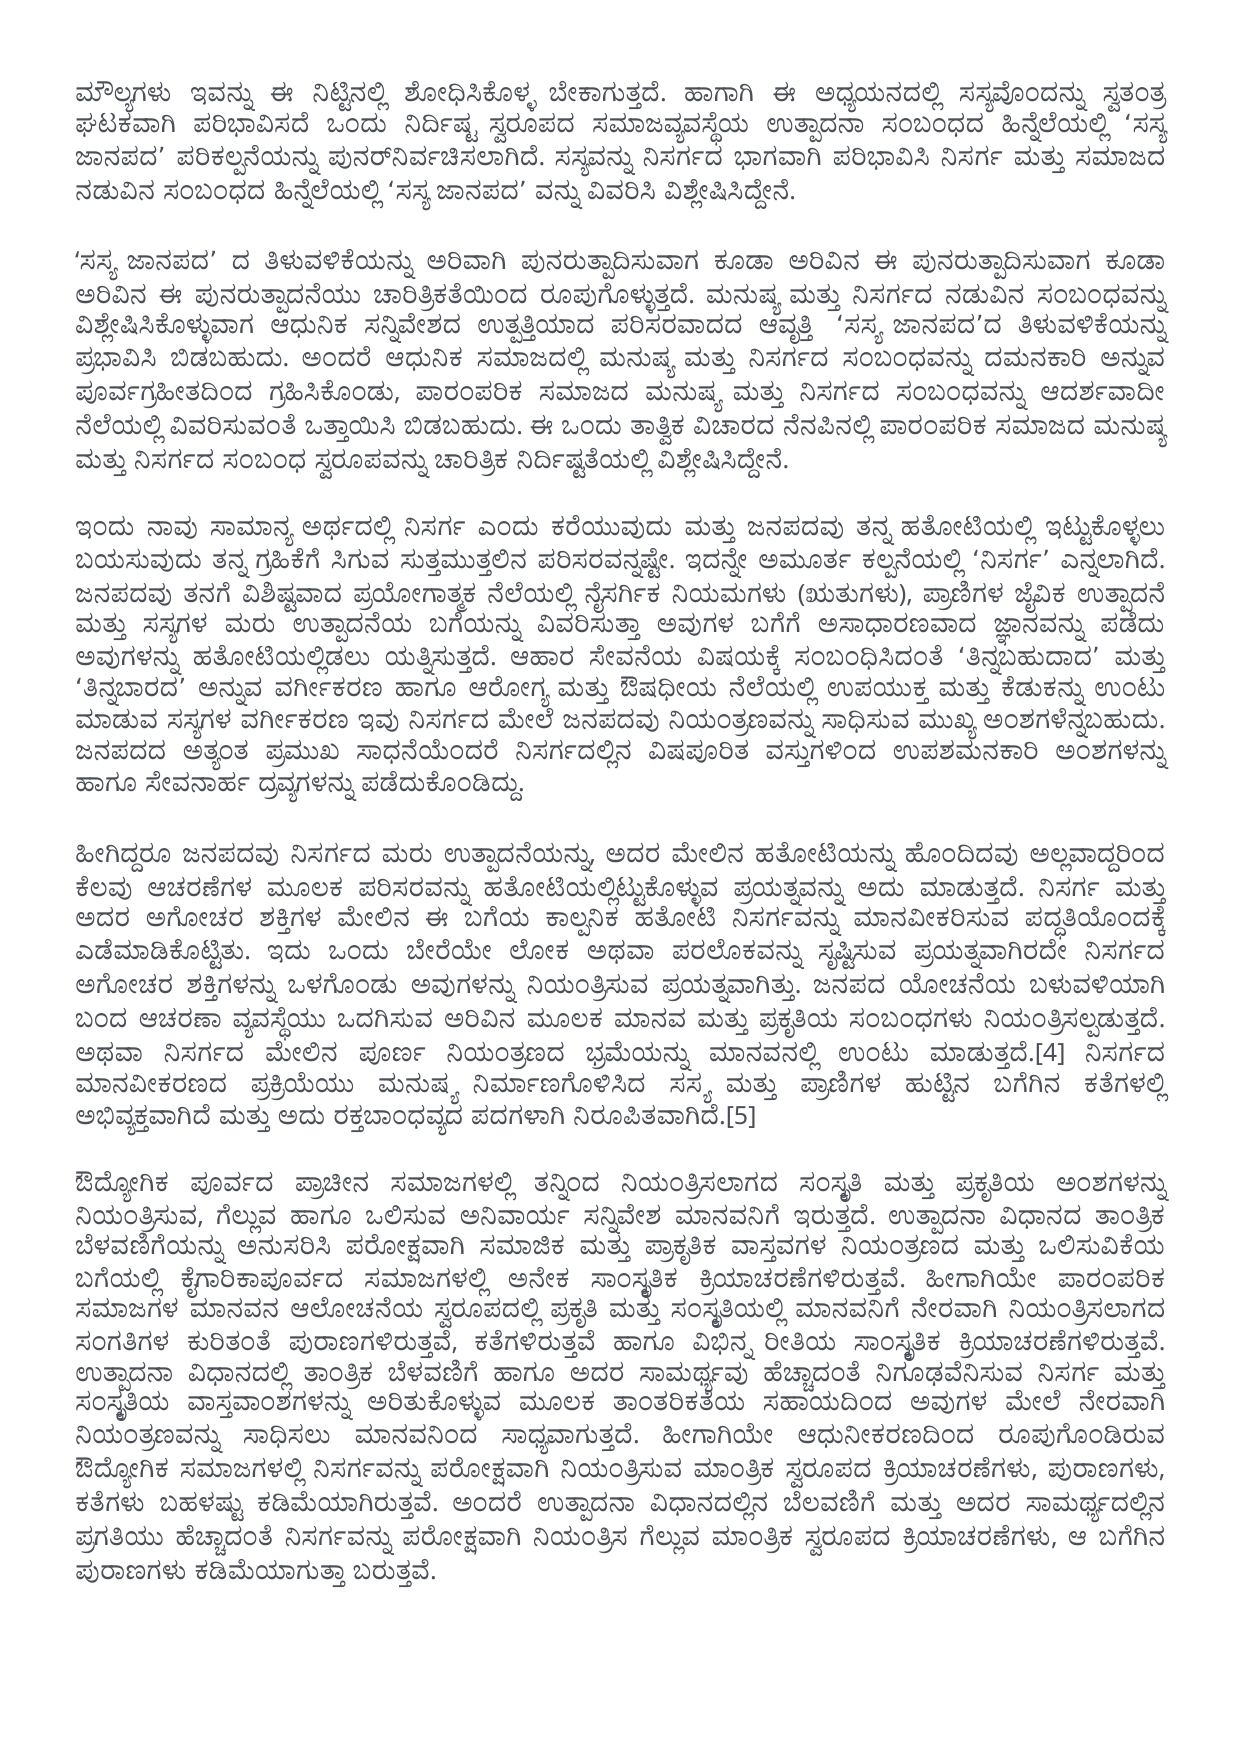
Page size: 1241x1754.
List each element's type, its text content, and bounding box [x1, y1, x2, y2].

text ಔದ್ಯೋಗಿಕ ಪೂರ್ವದ ಪ್ರಾಚೀನ ಸಮಾಜಗಳಲ್ಲಿ ತನ್ನಿಂದ ನಿಯಂತ್ರಿಸಲಾಗದ ಸಂಸ್ಕೃತಿ ಮತ್ತು ಪ್ರಕೃತಿಯ ಅಂಶಗಳನ್ನು ನಿಯಂತ್ರಿಸುವ, ಗೆಲ್ಲುವ ಹಾಗೂ ಒಲಿಸುವ ಅನಿವಾರ್ಯ ಸನ್ನಿವೇಶ ಮಾನವನಿಗೆ ಇರುತ್ತದೆ. ಉತ್ಪಾದನಾ ವಿಧಾನದ ತಾಂತ್ರಿಕ ಬೆಳವಣಿಗೆಯನ್ನು ಅನುಸರಿಸಿ ಪರೋಕ್ಷವಾಗಿ ಸಮಾಜಿಕ ಮತ್ತು ಪ್ರಾಕೃತಿಕ ವಾಸ್ತವಗಳ ನಿಯಂತ್ರಣದ ಮತ್ತು ಒಲಿಸುವಿಕೆಯ ಬಗೆಯಲ್ಲಿ ಕೈಗಾರಿಕಾಪೂರ್ವದ ಸಮಾಜಗಳಲ್ಲಿ ಅನೇಕ ಸಾಂಸ್ಕೃತಿಕ ಕ್ರಿಯಾಚರಣೆಗಳಿರುತ್ತವೆ. ಹೀಗಾಗಿಯೇ ಪಾರಂಪರಿಕ ಸಮಾಜಗಳ ಮಾನವನ ಆಲೋಚನೆಯ ಸ್ವರೂಪದಲ್ಲಿ ಪ್ರಕೃತಿ ಮತ್ತು ಸಂಸ್ಕೃತಿಯಲ್ಲಿ ಮಾನವನಿಗೆ ನೇರವಾಗಿ ನಿಯಂತ್ರಿಸಲಾಗದ ಸಂಗತಿಗಳ ಕುರಿತಂತೆ ಪುರಾಣಗಳಿರುತ್ತವೆ, ಕತೆಗಳಿರುತ್ತವೆ ಹಾಗೂ ವಿಭಿನ್ನ ರೀತಿಯ ಸಾಂಸ್ಕೃತಿಕ ಕ್ರಿಯಾಚರಣೆಗಳಿರುತ್ತವೆ. ಉತ್ಪಾದನಾ ವಿಧಾನದಲ್ಲಿ ತಾಂತ್ರಿಕ ಬೆಳವಣಿಗೆ ಹಾಗೂ ಅದರ ಸಾಮರ್ಥ್ಯವು ಹೆಚ್ಚಾದಂತೆ ನಿಗೂಢವೆನಿಸುವ ನಿಸರ್ಗ ಮತ್ತು ಸಂಸ್ಕೃತಿಯ ವಾಸ್ತವಾಂಶಗಳನ್ನು ಅರಿತುಕೊಳ್ಳುವ ಮೂಲಕ ತಾಂತರಿಕತೆಯ ಸಹಾಯದಿಂದ ಅವುಗಳ ಮೇಲೆ ನೇರವಾಗಿ ನಿಯಂತ್ರಣವನ್ನು ಸಾಧಿಸಲು ಮಾನವನಿಂದ ಸಾಧ್ಯವಾಗುತ್ತದೆ. ಹೀಗಾಗಿಯೇ ಆಧುನೀಕರಣದಿಂದ ರೂಪುಗೊಂಡಿರುವ ಔದ್ಯೋಗಿಕ ಸಮಾಜಗಳಲ್ಲಿ ನಿಸರ್ಗವನ್ನು ಪರೋಕ್ಷವಾಗಿ ನಿಯಂತ್ರಿಸುವ ಮಾಂತ್ರಿಕ ಸ್ವರೂಪದ ಕ್ರಿಯಾಚರಣೆಗಳು, ಪುರಾಣಗಳು, ಕತೆಗಳು ಬಹಳಷ್ಟು ಕಡಿಮೆಯಾಗಿರುತ್ತವೆ. ಅಂದರೆ ಉತ್ಪಾದನಾ ವಿಧಾನದಲ್ಲಿನ ಬೆಲವಣಿಗೆ ಮತ್ತು ಅದರ ಸಾಮರ್ಥ್ಯದಲ್ಲಿನ ಪ್ರಗತಿಯು ಹೆಚ್ಚಾದಂತೆ ನಿಸರ್ಗವನ್ನು ಪರೋಕ್ಷವಾಗಿ ನಿಯಂತ್ರಿಸ ಗೆಲ್ಲುವ ಮಾಂತ್ರಿಕ ಸ್ವರೂಪದ ಕ್ರಿಯಾಚರಣೆಗಳು, ಆ ಬಗೆಗಿನ ಪುರಾಣಗಳು ಕಡಿಮೆಯಾಗುತ್ತಾ ಬರುತ್ತವೆ. [75, 1168, 1165, 1587]
text ಹೀಗಿದ್ದರೂ ಜನಪದವು ನಿಸರ್ಗದ ಮರು ಉತ್ಪಾದನೆಯನ್ನು, ಅದರ ಮೇಲಿನ ಹತೋಟಿಯನ್ನು ಹೊಂದಿದವು ಅಲ್ಲವಾದ್ದರಿಂದ ಕೆಲವು ಆಚರಣೆಗಳ ಮೂಲಕ ಪರಿಸರವನ್ನು ಹತೋಟಿಯಲ್ಲಿಟ್ಟುಕೊಳ್ಳುವ ಪ್ರಯತ್ನವನ್ನು ಅದು ಮಾಡುತ್ತದೆ. ನಿಸರ್ಗ ಮತ್ತು ಅದರ ಅಗೋಚರ ಶಕ್ತಿಗಳ ಮೇಲಿನ ಈ ಬಗೆಯ ಕಾಲ್ಪನಿಕ ಹತೋಟಿ ನಿಸರ್ಗವನ್ನು ಮಾನವೀಕರಿಸುವ ಪದ್ಧತಿಯೊಂದಕ್ಕೆ ಎಡೆಮಾಡಿಕೊಟ್ಟಿತು. ಇದು ಒಂದು ಬೇರೆಯೇ ಲೋಕ ಅಥವಾ ಪರಲೊಕವನ್ನು ಸೃಷ್ಟಿಸುವ ಪ್ರಯತ್ನವಾಗಿರದೇ ನಿಸರ್ಗದ ಅಗೋಚರ ಶಕ್ತಿಗಳನ್ನು ಒಳಗೊಂಡು ಅವುಗಳನ್ನು ನಿಯಂತ್ರಿಸುವ ಪ್ರಯತ್ನವಾಗಿತ್ತು. ಜನಪದ ಯೋಚನೆಯ ಬಳುವಳಿಯಾಗಿ ಬಂದ ಆಚರಣಾ ವ್ಯವಸ್ಥೆಯು ಒದಗಿಸುವ ಅರಿವಿನ ಮೂಲಕ ಮಾನವ ಮತ್ತು ಪ್ರಕೃತಿಯ ಸಂಬಂಧಗಳು ನಿಯಂತ್ರಿಸಲ್ಪಡುತ್ತದೆ. ಅಥವಾ ನಿಸರ್ಗದ ಮೇಲಿನ ಪೂರ್ಣ ನಿಯಂತ್ರಣದ ಭ್ರಮೆಯನ್ನು ಮಾನವನಲ್ಲಿ ಉಂಟು ಮಾಡುತ್ತದೆ.[4] ನಿಸರ್ಗದ ಮಾನವೀಕರಣದ ಪ್ರಕ್ರಿಯೆಯು ಮನುಷ್ಯ ನಿರ್ಮಾಣಗೊಳಿಸಿದ ಸಸ್ಯ ಮತ್ತು ಪ್ರಾಣಿಗಳ ಹುಟ್ಟಿನ ಬಗೆಗಿನ ಕತೆಗಳಲ್ಲಿ ಅಭಿವ್ಯಕ್ತವಾಗಿದೆ ಮತ್ತು ಅದು ರಕ್ತಬಾಂಧವ್ಯದ ಪದಗಳಾಗಿ ನಿರೂಪಿತವಾಗಿದೆ.[5] [75, 835, 1165, 1132]
text ಇಂದು ನಾವು ಸಾಮಾನ್ಯ ಅರ್ಥದಲ್ಲಿ ನಿಸರ್ಗ ಎಂದು ಕರೆಯುವುದು ಮತ್ತು ಜನಪದವು ತನ್ನ ಹತೋಟಿಯಲ್ಲಿ ಇಟ್ಟುಕೊಳ್ಳಲು ಬಯಸುವುದು ತನ್ನ ಗ್ರಹಿಕೆಗೆ ಸಿಗುವ ಸುತ್ತಮುತ್ತಲಿನ ಪರಿಸರವನ್ನಷ್ಟೇ. ಇದನ್ನೇ ಅಮೂರ್ತ ಕಲ್ಪನೆಯಲ್ಲಿ ‘ನಿಸರ್ಗ’ ಎನ್ನಲಾಗಿದೆ. ಜನಪದವು ತನಗೆ ವಿಶಿಷ್ಟವಾದ ಪ್ರಯೋಗಾತ್ಮಕ ನೆಲೆಯಲ್ಲಿ ನೈಸರ್ಗಿಕ ನಿಯಮಗಳು (ಋತುಗಳು), ಪ್ರಾಣಿಗಳ ಜೈವಿಕ ಉತ್ಪಾದನೆ ಮತ್ತು ಸಸ್ಯಗಳ ಮರು ಉತ್ಪಾದನೆಯ ಬಗೆಯನ್ನು ವಿವರಿಸುತ್ತಾ ಅವುಗಳ ಬಗೆಗೆ ಅಸಾಧಾರಣವಾದ ಜ್ಞಾನವನ್ನು ಪಡೆದು ಅವುಗಳನ್ನು ಹತೋಟಿಯಲ್ಲಿಡಲು ಯತ್ನಿಸುತ್ತದೆ. ಆಹಾರ ಸೇವನೆಯ ವಿಷಯಕ್ಕೆ ಸಂಬಂಧಿಸಿದಂತೆ ‘ತಿನ್ನಬಹುದಾದ’ ಮತ್ತು ‘ತಿನ್ನಬಾರದ’ ಅನ್ನುವ ವರ್ಗೀಕರಣ ಹಾಗೂ ಆರೋಗ್ಯ ಮತ್ತು ಔಷಧೀಯ ನೆಲೆಯಲ್ಲಿ ಉಪಯುಕ್ತ ಮತ್ತು ಕೆಡುಕನ್ನು ಉಂಟು ಮಾಡುವ ಸಸ್ಯಗಳ ವರ್ಗೀಕರಣ ಇವು ನಿಸರ್ಗದ ಮೇಲೆ ಜನಪದವು ನಿಯಂತ್ರಣವನ್ನು ಸಾಧಿಸುವ ಮುಖ್ಯ ಅಂಶಗಳೆನ್ನಬಹುದು. ಜನಪದದ ಅತ್ಯಂತ ಪ್ರಮುಖ ಸಾಧನೆಯೆಂದರೆ ನಿಸರ್ಗದಲ್ಲಿನ ವಿಷಪೂರಿತ ವಸ್ತುಗಳಿಂದ ಉಪಶಮನಕಾರಿ ಅಂಶಗಳನ್ನು ಹಾಗೂ ಸೇವನಾರ್ಹ ದ್ರವ್ಯಗಳನ್ನು ಪಡೆದುಕೊಂಡಿದ್ದು. [75, 512, 1165, 799]
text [75, 75, 1165, 206]
text ‘ಸಸ್ಯ ಜಾನಪದ’ ದ ತಿಳುವಳಿಕೆಯನ್ನು ಅರಿವಾಗಿ ಪುನರುತ್ಪಾದಿಸುವಾಗ ಕೂಡಾ ಅರಿವಿನ ಈ ಪುನರುತ್ಪಾದಿಸುವಾಗ ಕೂಡಾ ಅರಿವಿನ ಈ ಪುನರುತ್ಪಾದನೆಯು ಚಾರಿತ್ರಿಕತೆಯಿಂದ ರೂಪುಗೊಳ್ಳುತ್ತದೆ. ಮನುಷ್ಯ ಮತ್ತು ನಿಸರ್ಗದ ನಡುವಿನ ಸಂಬಂಧವನ್ನು ವಿಶ್ಲೇಷಿಸಿಕೊಳ್ಳುವಾಗ ಆಧುನಿಕ ಸನ್ನಿವೇಶದ ಉತ್ಪತ್ತಿಯಾದ ಪರಿಸರವಾದದ ಆವೃತ್ತಿ ‘ಸಸ್ಯ ಜಾನಪದ’ದ ತಿಳುವಳಿಕೆಯನ್ನು ಪ್ರಭಾವಿಸಿ ಬಿಡಬಹುದು. ಅಂದರೆ ಆಧುನಿಕ ಸಮಾಜದಲ್ಲಿ ಮನುಷ್ಯ ಮತ್ತು ನಿಸರ್ಗದ ಸಂಬಂಧವನ್ನು ದಮನಕಾರಿ ಅನ್ನುವ ಪೂರ್ವಗ್ರಹೀತದಿಂದ ಗ್ರಹಿಸಿಕೊಂಡು, ಪಾರಂಪರಿಕ ಸಮಾಜದ ಮನುಷ್ಯ ಮತ್ತು ನಿಸರ್ಗದ ಸಂಬಂಧವನ್ನು ಆದರ್ಶವಾದೀ ನೆಲೆಯಲ್ಲಿ ವಿವರಿಸುವಂತೆ ಒತ್ತಾಯಿಸಿ ಬಿಡಬಹುದು. ಈ ಒಂದು ತಾತ್ವಿಕ ವಿಚಾರದ ನೆನಪಿನಲ್ಲಿ ಪಾರಂಪರಿಕ ಸಮಾಜದ ಮನುಷ್ಯ ಮತ್ತು ನಿಸರ್ಗದ ಸಂಬಂಧ ಸ್ವರೂಪವನ್ನು ಚಾರಿತ್ರಿಕ ನಿರ್ದಿಷ್ಟತೆಯಲ್ಲಿ ವಿಶ್ಲೇಷಿಸಿದ್ದೇನೆ. [75, 242, 1165, 476]
